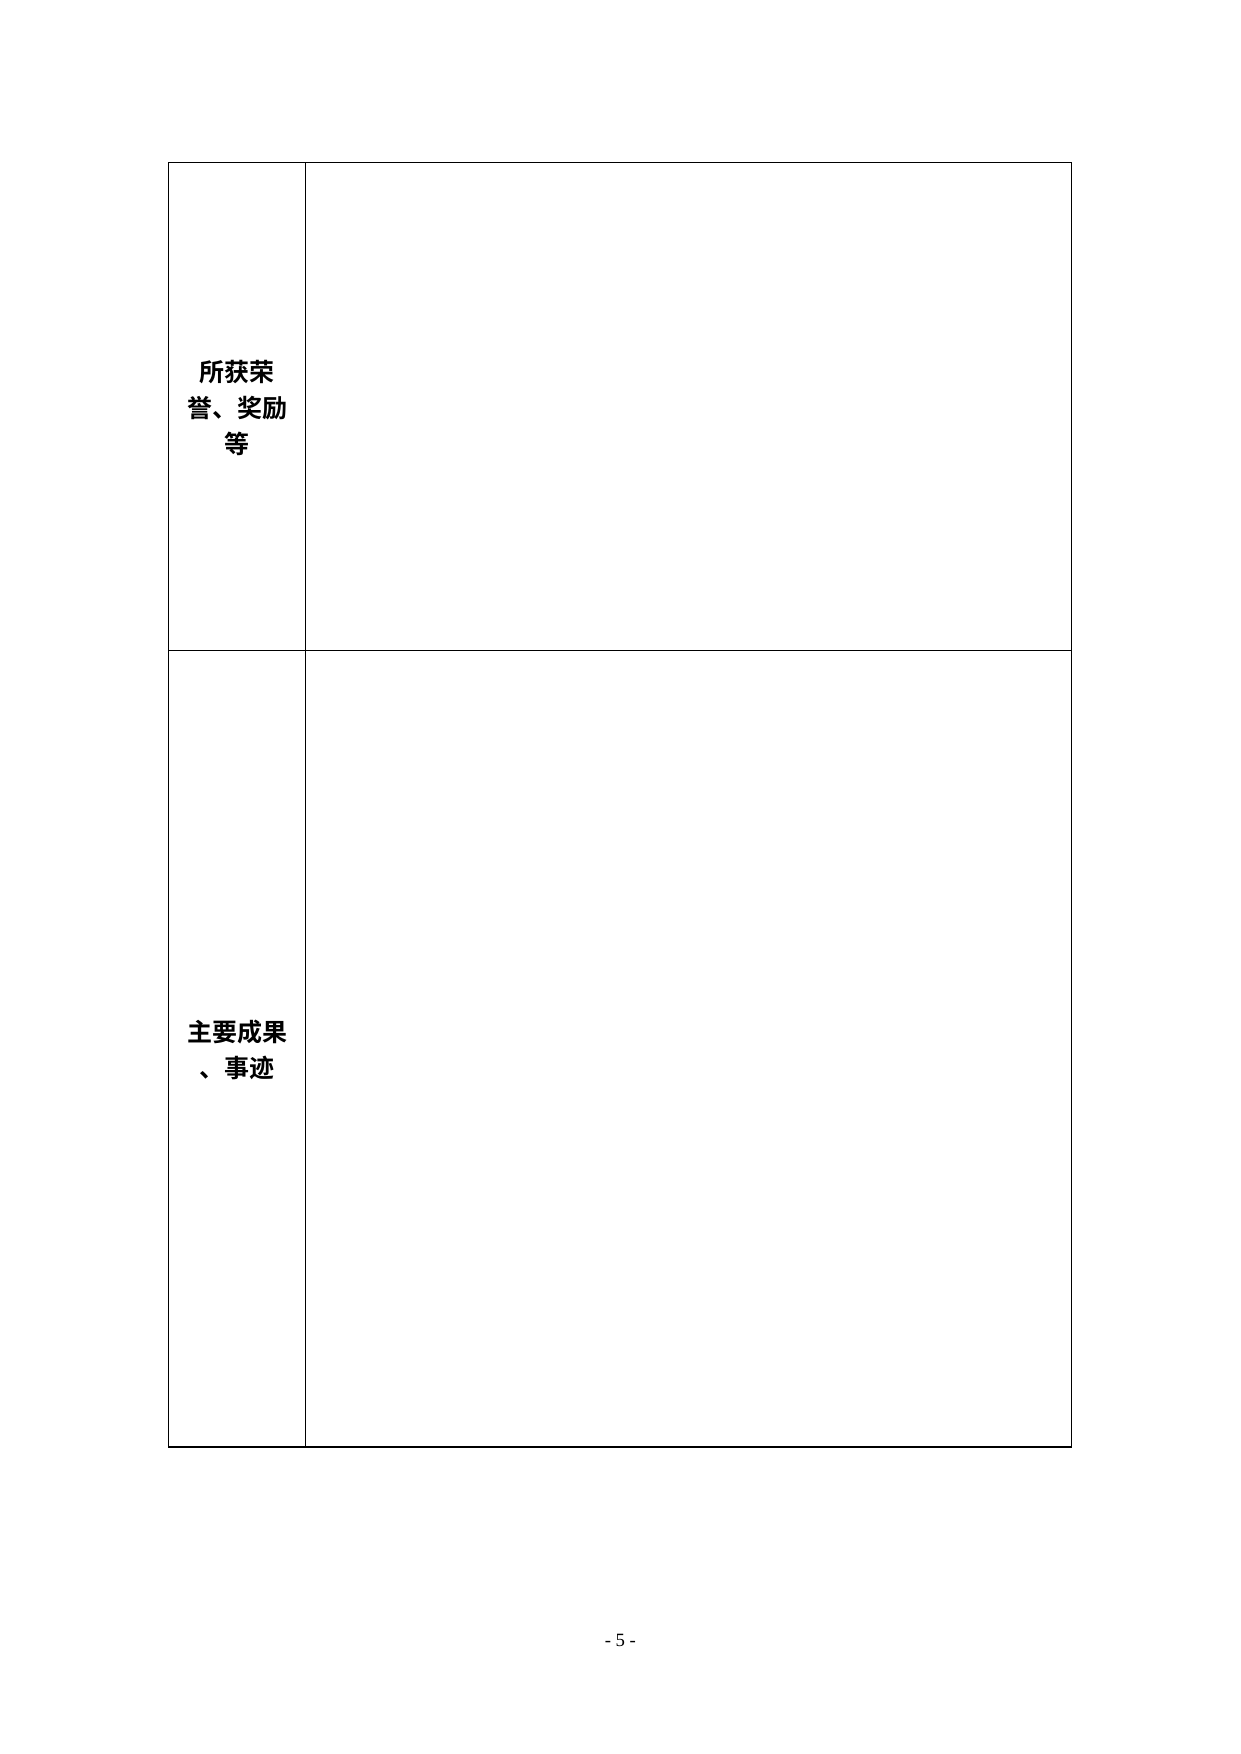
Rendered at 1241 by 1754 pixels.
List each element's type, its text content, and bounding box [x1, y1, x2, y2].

table_cell 所获荣誉、奖励等 [169, 163, 305, 650]
table_cell 主要成果 、事迹 [169, 651, 305, 1446]
table_cell [306, 163, 1071, 650]
table_cell [306, 651, 1071, 1446]
